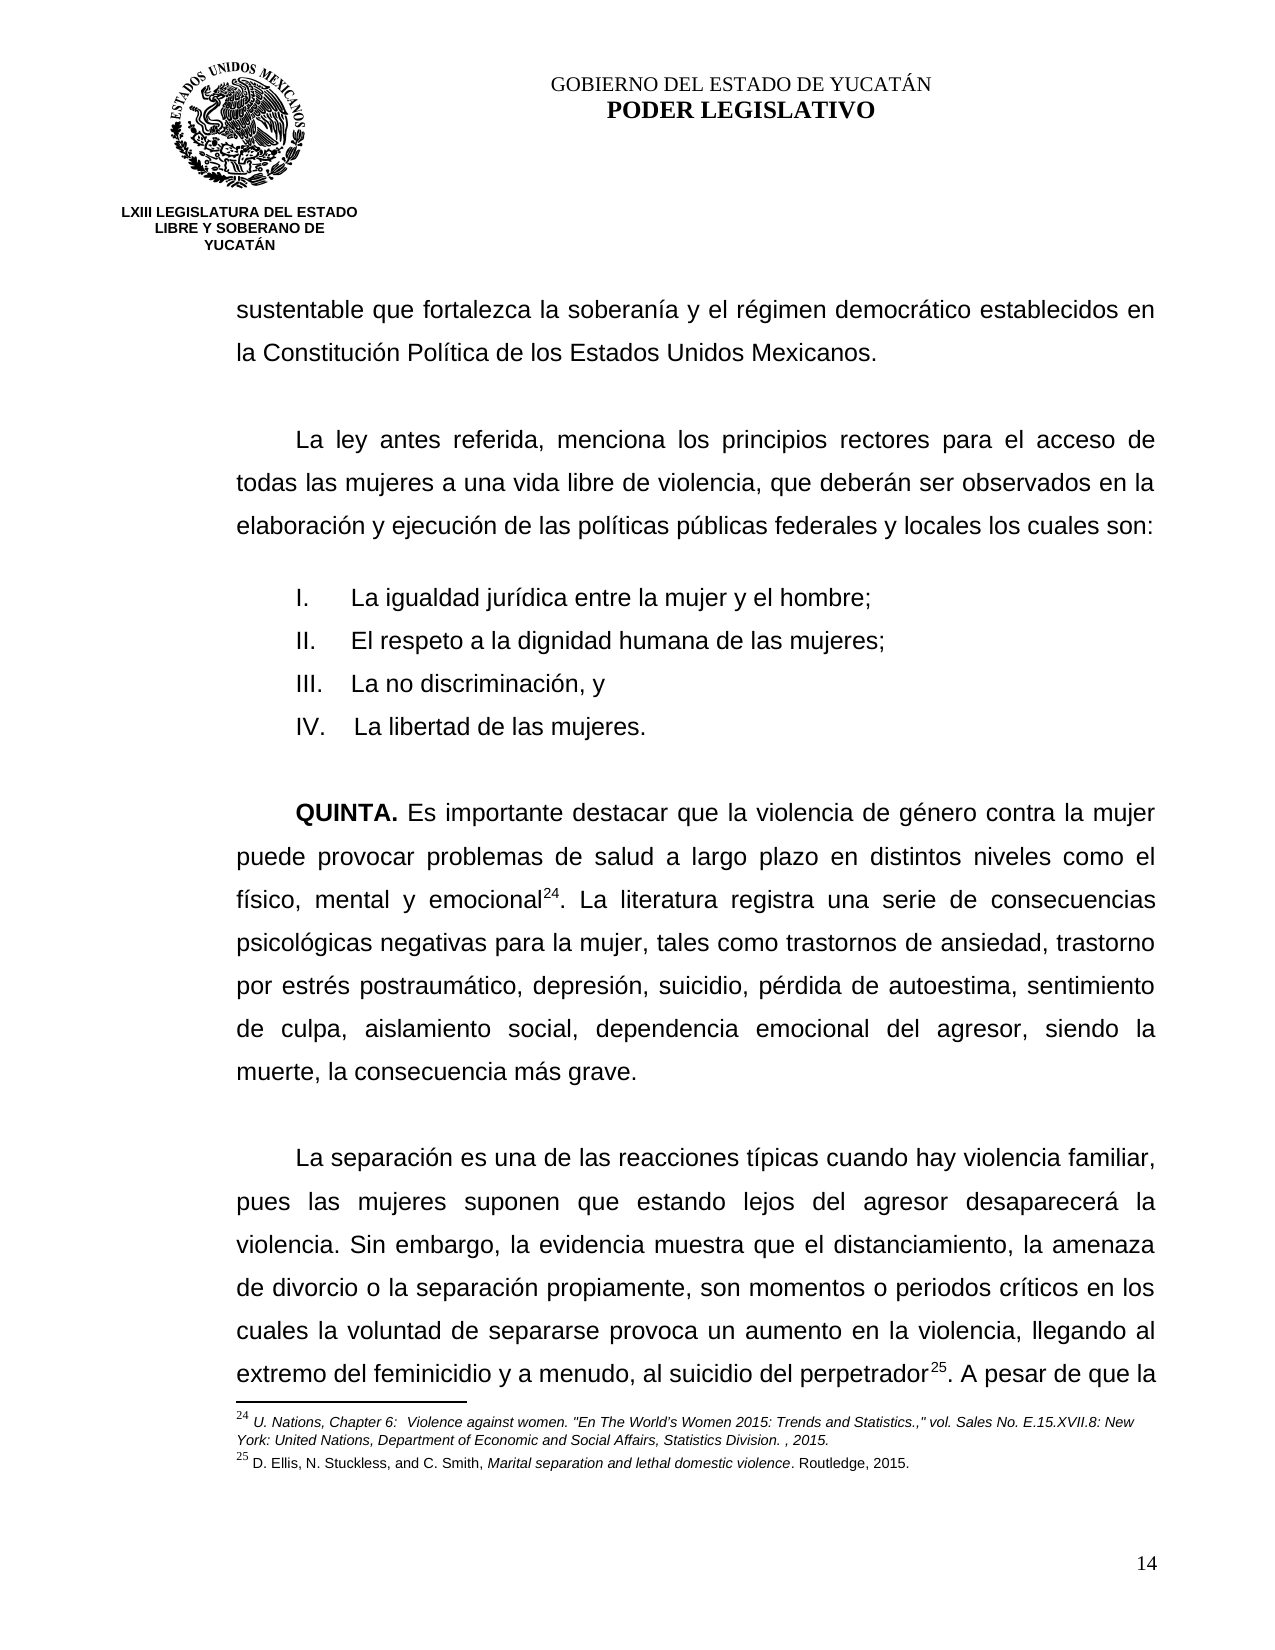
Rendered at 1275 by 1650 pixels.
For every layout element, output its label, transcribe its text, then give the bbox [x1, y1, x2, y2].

text III. La no discriminación, y [236, 669, 1157, 698]
text I. La igualdad jurídica entre la mujer y el hombre; [236, 583, 1157, 612]
picture [137, 31, 338, 219]
text IV. La libertad de las mujeres. [236, 712, 1157, 741]
text QUINTA. Es importante destacar que la violencia de género contra la mujer puede provocar problemas de salud a largo plazo en distintos niveles como el físico, mental y emocional. La literatura registra una serie de consecuencias psicológicas negativas para la mujer, tales como trastornos de ansiedad, trastorno por estrés postraumático, depresión, suicidio, pérdida de autoestima, sentimiento de culpa, aislamiento social, dependencia emocional del agresor, siendo la muerte, la consecuencia más grave. [236, 798, 1157, 1086]
text II. El respeto a la dignidad humana de las mujeres; [236, 626, 1157, 655]
text La ley antes referida, menciona los principios rectores para el acceso de todas las mujeres a una vida libre de violencia, que deberán ser observados en la elaboración y ejecución de las políticas públicas federales y locales los cuales son: [236, 425, 1157, 540]
